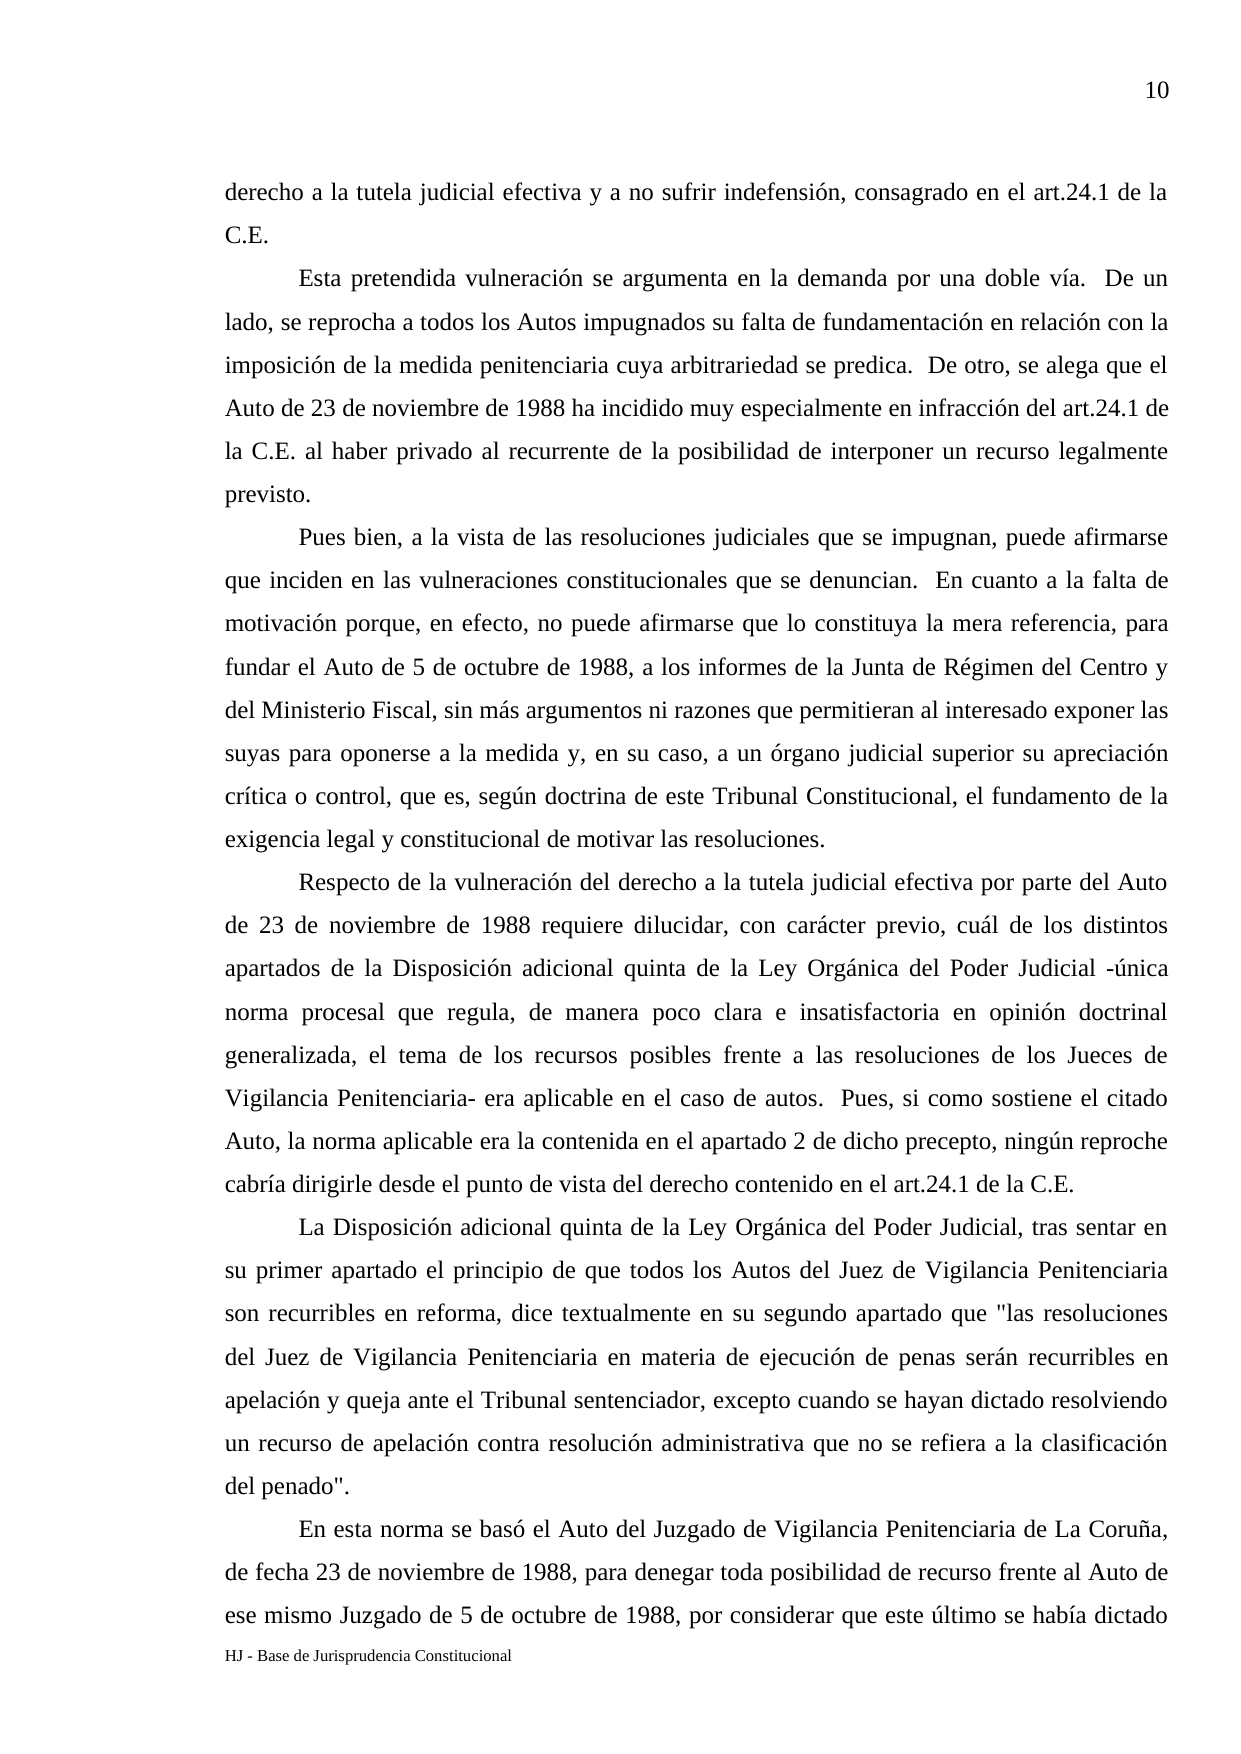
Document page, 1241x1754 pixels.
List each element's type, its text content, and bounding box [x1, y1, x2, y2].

text Esta pretendida vulneración se argumenta en la demanda por una doble vía. De un lado, se reprocha a todos los Autos impugnados su falta de fundamentación en relación con la imposición de la medida penitenciaria cuya arbitrariedad se predica. De otro, se alega que el Auto de 23 de noviembre de 1988 ha incidido muy especialmente en infracción del art.24.1 de la C.E. al haber privado al recurrente de la posibilidad de interponer un recurso legalmente previsto. [224, 263, 1169, 508]
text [224, 177, 1169, 249]
text Pues bien, a la vista de las resoluciones judiciales que se impugnan, puede afirmarse que inciden en las vulneraciones constitucionales que se denuncian. En cuanto a la falta de motivación porque, en efecto, no puede afirmarse que lo constituya la mera referencia, para fundar el Auto de 5 de octubre de 1988, a los informes de la Junta de Régimen del Centro y del Ministerio Fiscal, sin más argumentos ni razones que permitieran al interesado exponer las suyas para oponerse a la medida y, en su caso, a un órgano judicial superior su apreciación crítica o control, que es, según doctrina de este Tribunal Constitucional, el fundamento de la exigencia legal y constitucional de motivar las resoluciones. [224, 522, 1169, 853]
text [224, 1514, 1169, 1629]
text La Disposición adicional quinta de la Ley Orgánica del Poder Judicial, tras sentar en su primer apartado el principio de que todos los Autos del Juez de Vigilancia Penitenciaria son recurribles en reforma, dice textualmente en su segundo apartado que "las resoluciones del Juez de Vigilancia Penitenciaria en materia de ejecución de penas serán recurribles en apelación y queja ante el Tribunal sentenciador, excepto cuando se hayan dictado resolviendo un recurso de apelación contra resolución administrativa que no se refiera a la clasificación del penado". [224, 1212, 1169, 1500]
text Respecto de la vulneración del derecho a la tutela judicial efectiva por parte del Auto de 23 de noviembre de 1988 requiere dilucidar, con carácter previo, cuál de los distintos apartados de la Disposición adicional quinta de la Ley Orgánica del Poder Judicial -única norma procesal que regula, de manera poco clara e insatisfactoria en opinión doctrinal generalizada, el tema de los recursos posibles frente a las resoluciones de los Jueces de Vigilancia Penitenciaria- era aplicable en el caso de autos. Pues, si como sostiene el citado Auto, la norma aplicable era la contenida en el apartado 2 de dicho precepto, ningún reproche cabría dirigirle desde el punto de vista del derecho contenido en el art.24.1 de la C.E. [224, 867, 1169, 1198]
